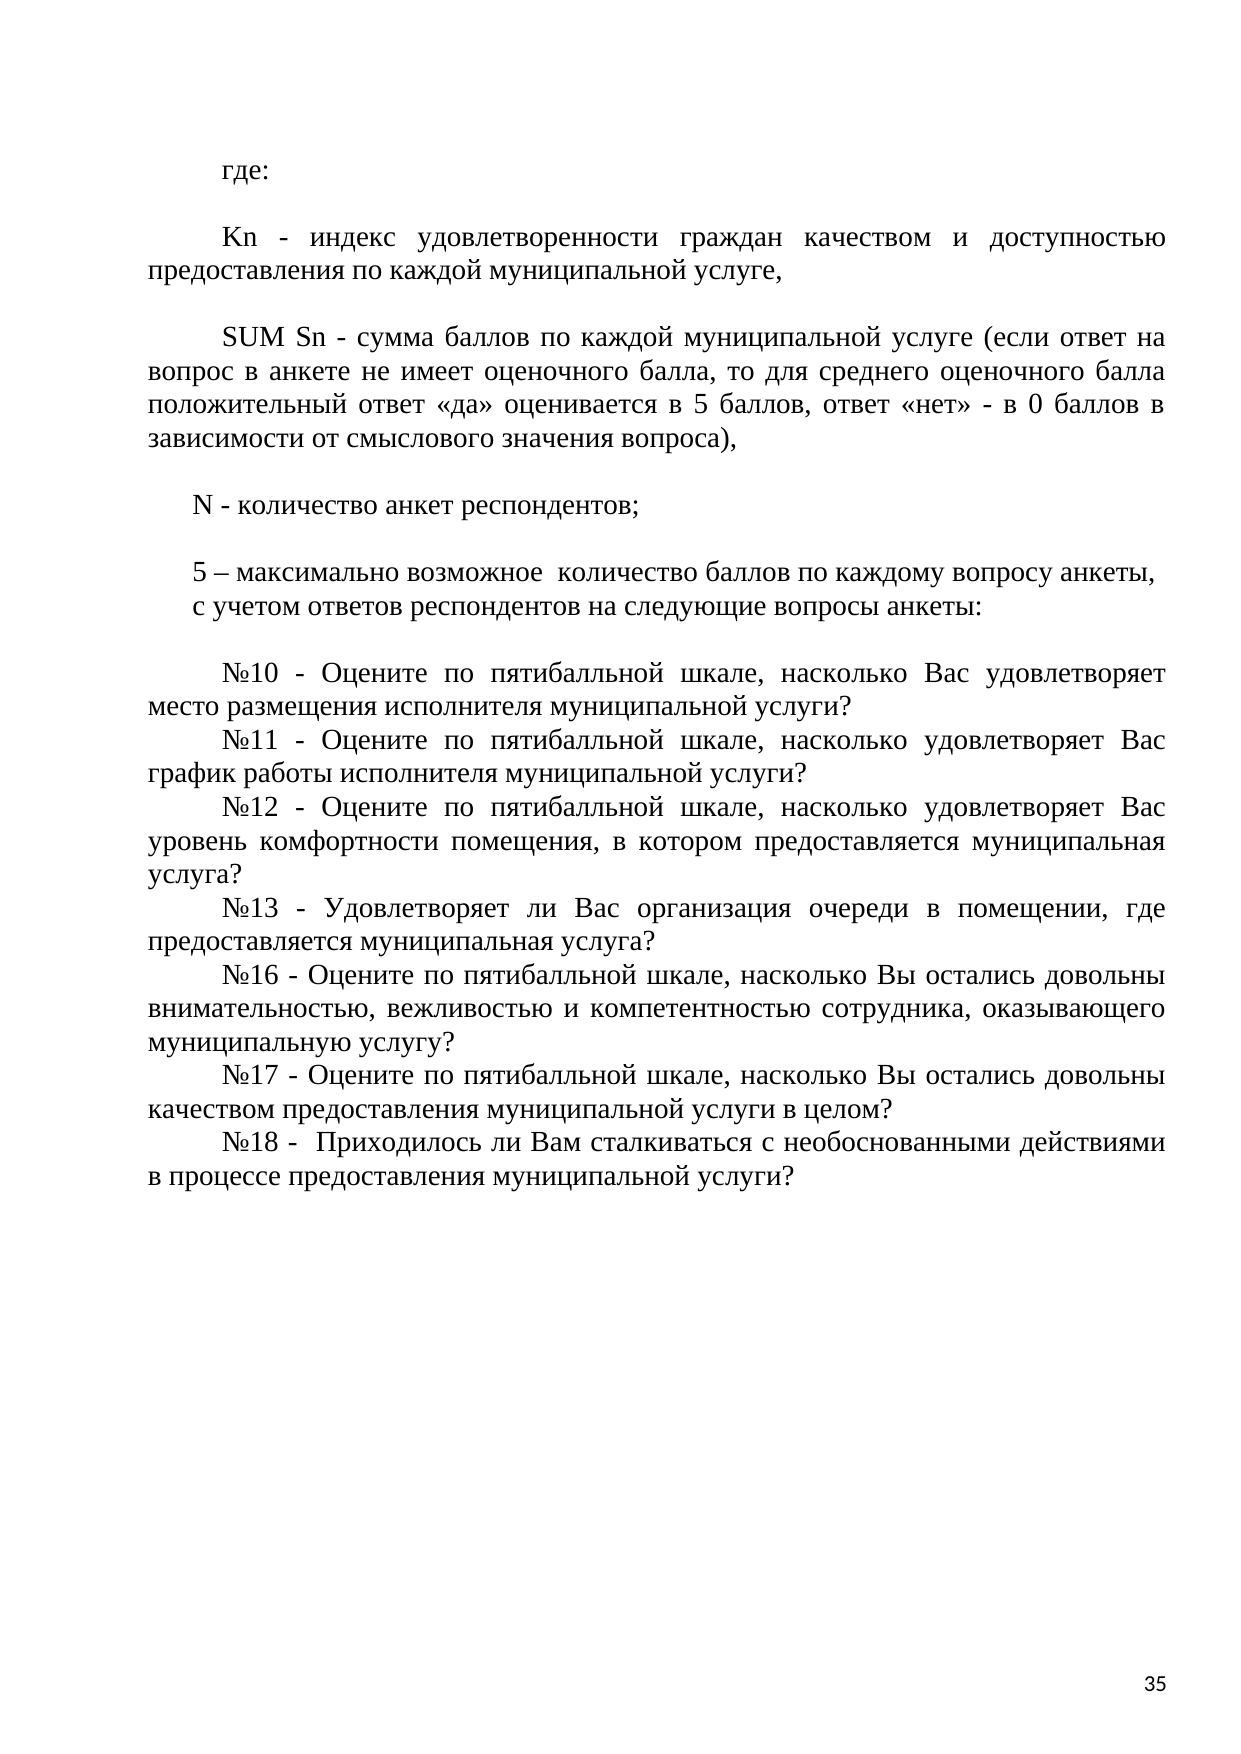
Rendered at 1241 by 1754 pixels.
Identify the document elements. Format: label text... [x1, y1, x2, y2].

text №18 - Приходилось ли Вам сталкиваться с необоснованными действиями в процессе предоставления муниципальной услуги? [148, 1124, 1167, 1192]
text №17 - Оцените по пятибалльной шкале, насколько Вы остались довольны качеством предоставления муниципальной услуги в целом? [148, 1057, 1167, 1124]
text где: [148, 152, 1167, 185]
text №16 - Оцените по пятибалльной шкале, насколько Вы остались довольны внимательностью, вежливостью и компетентностью сотрудника, оказывающего муниципальную услугу? [148, 957, 1167, 1057]
text №12 - Оцените по пятибалльной шкале, насколько удовлетворяет Вас уровень комфортности помещения, в котором предоставляется муниципальная услуга? [148, 789, 1167, 890]
text №10 - Оцените по пятибалльной шкале, насколько Вас удовлетворяет место размещения исполнителя муниципальной услуги? [148, 655, 1167, 722]
text N - количество анкет респондентов; [148, 487, 1167, 521]
text 5 – максимально возможное количество баллов по каждому вопросу анкеты, [148, 554, 1167, 588]
text Kn - индекс удовлетворенности граждан качеством и доступностью предоставления по каждой муниципальной услуге, [148, 219, 1167, 286]
text с учетом ответов респондентов на следующие вопросы анкеты: [148, 588, 1167, 621]
text SUM Sn - сумма баллов по каждой муниципальной услуге (если ответ на вопрос в анкете не имеет оценочного балла, то для среднего оценочного балла положительный ответ «да» оценивается в 5 баллов, ответ «нет» - в 0 баллов в зависимости от смыслового значения вопроса), [148, 319, 1167, 454]
text №11 - Оцените по пятибалльной шкале, насколько удовлетворяет Вас график работы исполнителя муниципальной услуги? [148, 722, 1167, 789]
text №13 - Удовлетворяет ли Вас организация очереди в помещении, где предоставляется муниципальная услуга? [148, 890, 1167, 957]
